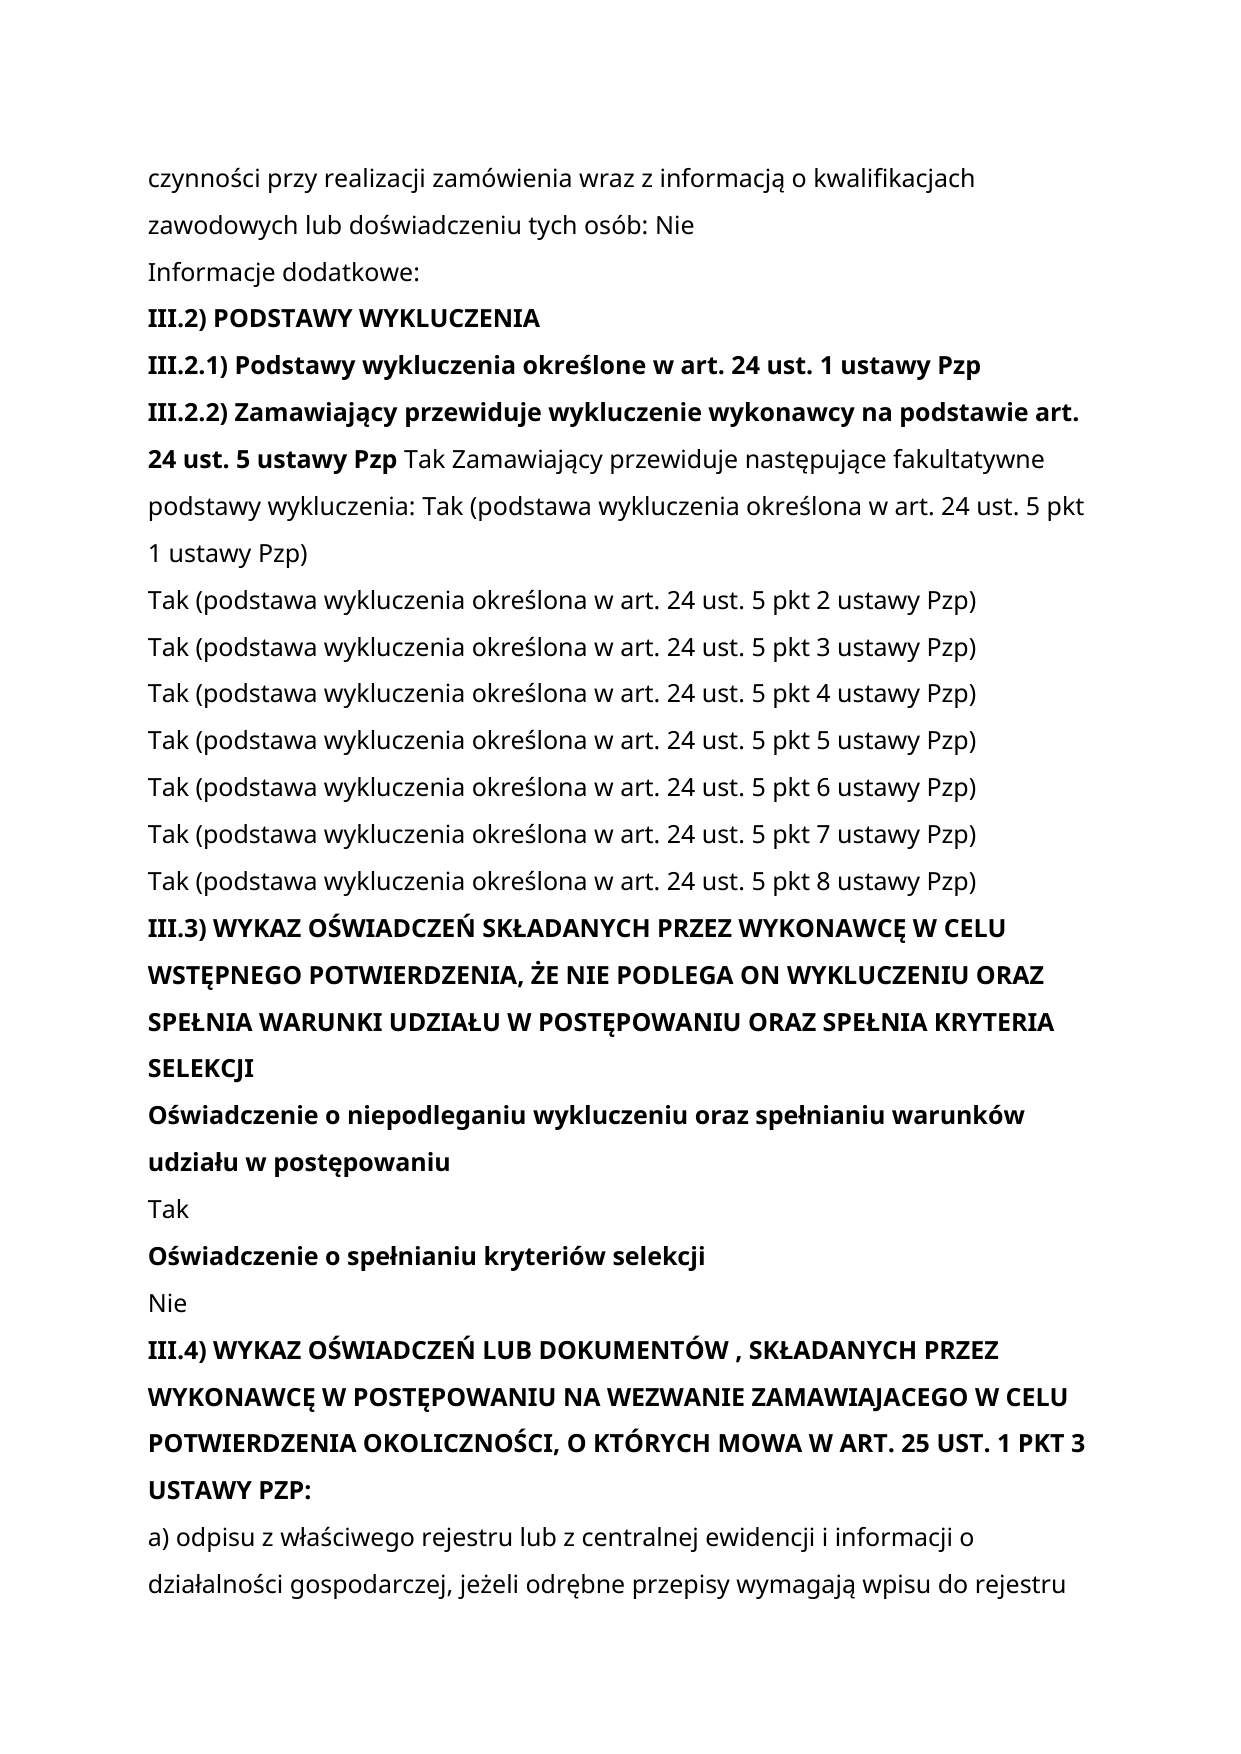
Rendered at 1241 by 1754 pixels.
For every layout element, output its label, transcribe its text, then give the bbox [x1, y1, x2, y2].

text III.2) PODSTAWY WYKLUCZENIA [148, 288, 1093, 335]
text Oświadczenie o niepodleganiu wykluczeniu oraz spełnianiu warunków udziału w postępowaniu Tak Oświadczenie o spełnianiu kryteriów selekcji Nie [148, 1085, 1093, 1319]
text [148, 1507, 1093, 1601]
text III.3) WYKAZ OŚWIADCZEŃ SKŁADANYCH PRZEZ WYKONAWCĘ W CELU WSTĘPNEGO POTWIERDZENIA, ŻE NIE PODLEGA ON WYKLUCZENIU ORAZ SPEŁNIA WARUNKI UDZIAŁU W POSTĘPOWANIU ORAZ SPEŁNIA KRYTERIA SELEKCJI [148, 898, 1093, 1085]
text III.4) WYKAZ OŚWIADCZEŃ LUB DOKUMENTÓW , SKŁADANYCH PRZEZ WYKONAWCĘ W POSTĘPOWANIU NA WEZWANIE ZAMAWIAJACEGO W CELU POTWIERDZENIA OKOLICZNOŚCI, O KTÓRYCH MOWA W ART. 25 UST. 1 PKT 3 USTAWY PZP: [148, 1319, 1093, 1507]
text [148, 148, 1093, 288]
text III.2.1) Podstawy wykluczenia określone w art. 24 ust. 1 ustawy Pzp III.2.2) Zamawiający przewiduje wykluczenie wykonawcy na podstawie art. 24 ust. 5 ustawy Pzp Tak Zamawiający przewiduje następujące fakultatywne podstawy wykluczenia: Tak (podstawa wykluczenia określona w art. 24 ust. 5 pkt 1 ustawy Pzp) Tak (podstawa wykluczenia określona w art. 24 ust. 5 pkt 2 ustawy Pzp) Tak (podstawa wykluczenia określona w art. 24 ust. 5 pkt 3 ustawy Pzp) Tak (podstawa wykluczenia określona w art. 24 ust. 5 pkt 4 ustawy Pzp) Tak (podstawa wykluczenia określona w art. 24 ust. 5 pkt 5 ustawy Pzp) Tak (podstawa wykluczenia określona w art. 24 ust. 5 pkt 6 ustawy Pzp) Tak (podstawa wykluczenia określona w art. 24 ust. 5 pkt 7 ustawy Pzp) Tak (podstawa wykluczenia określona w art. 24 ust. 5 pkt 8 ustawy Pzp) [148, 335, 1093, 898]
